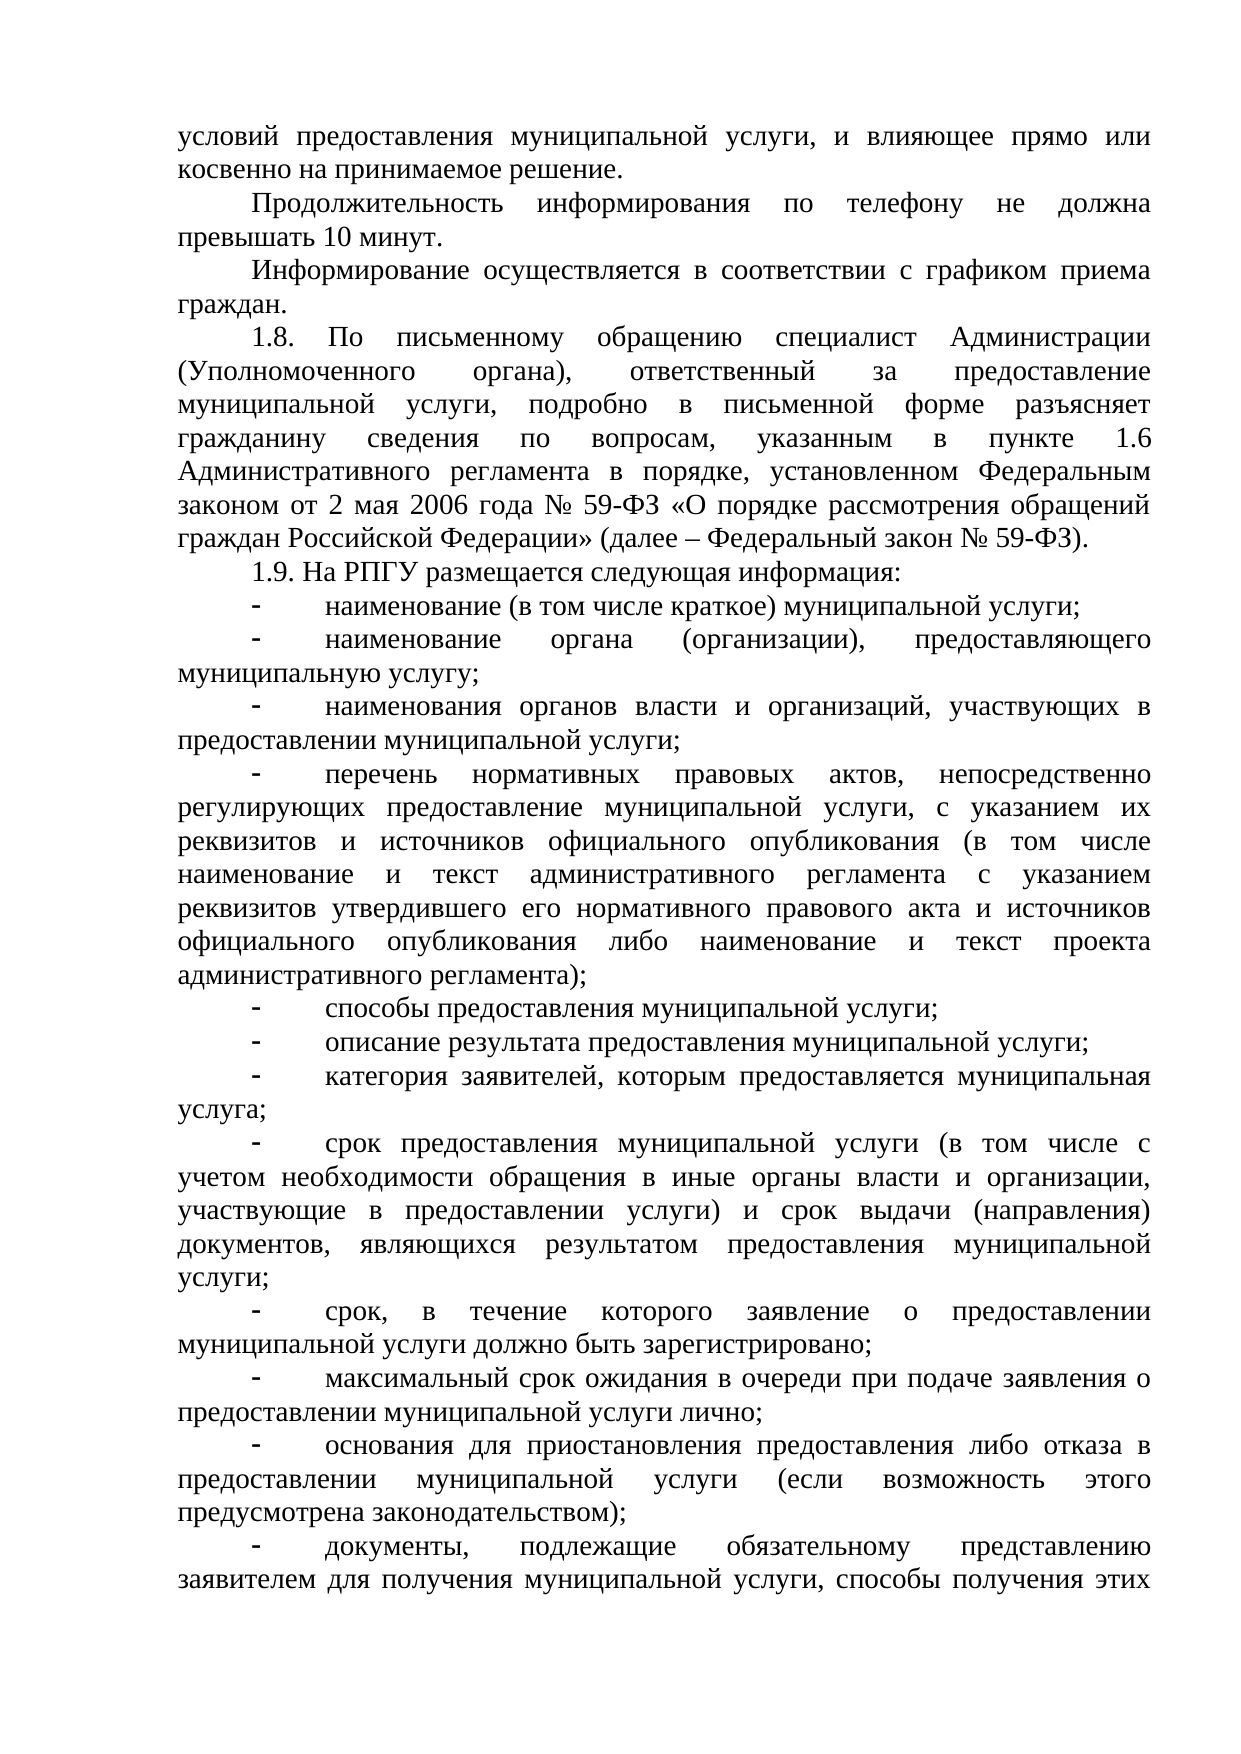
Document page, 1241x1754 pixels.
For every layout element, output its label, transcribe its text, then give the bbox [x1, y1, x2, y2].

list срок предоставления муниципальной услуги (в том числе с учетом необходимости обращения в иные органы власти и организации, участвующие в предоставлении услуги) и срок выдачи (направления) документов, являющихся результатом предоставления муниципальной услуги; [177, 1125, 1152, 1293]
list способы предоставления муниципальной услуги; [177, 991, 1152, 1024]
text 1.8. По письменному обращению специалист Администрации (Уполномоченного органа), ответственный за предоставление муниципальной услуги, подробно в письменной форме разъясняет гражданину сведения по вопросам, указанным в пункте 1.6 Административного регламента в порядке, установленном Федеральным законом от 2 мая 2006 года № 59-ФЗ «О порядке рассмотрения обращений граждан Российской Федерации» (далее – Федеральный закон № 59-ФЗ). [177, 319, 1152, 554]
list наименование органа (организации), предоставляющего муниципальную услугу; [177, 621, 1152, 688]
text 1.9. На РПГУ размещается следующая информация: [177, 554, 1152, 588]
list максимальный срок ожидания в очереди при подаче заявления о предоставлении муниципальной услуги лично; [177, 1360, 1152, 1427]
text Информирование осуществляется в соответствии с графиком приема граждан. [177, 252, 1152, 319]
list наименования органов власти и организаций, участвующих в предоставлении муниципальной услуги; [177, 688, 1152, 756]
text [177, 118, 1152, 185]
list наименование (в том числе краткое) муниципальной услуги; [177, 588, 1152, 621]
list перечень нормативных правовых актов, непосредственно регулирующих предоставление муниципальной услуги, с указанием их реквизитов и источников официального опубликования (в том числе наименование и текст административного регламента с указанием реквизитов утвердившего его нормативного правового акта и источников официального опубликования либо наименование и текст проекта административного регламента); [177, 756, 1152, 991]
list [177, 1528, 1152, 1595]
list категория заявителей, которым предоставляется муниципальная услуга; [177, 1058, 1152, 1125]
list срок, в течение которого заявление о предоставлении муниципальной услуги должно быть зарегистрировано; [177, 1293, 1152, 1360]
list описание результата предоставления муниципальной услуги; [177, 1024, 1152, 1058]
text Продолжительность информирования по телефону не должна превышать 10 минут. [177, 185, 1152, 252]
list основания для приостановления предоставления либо отказа в предоставлении муниципальной услуги (если возможность этого предусмотрена законодательством); [177, 1427, 1152, 1528]
